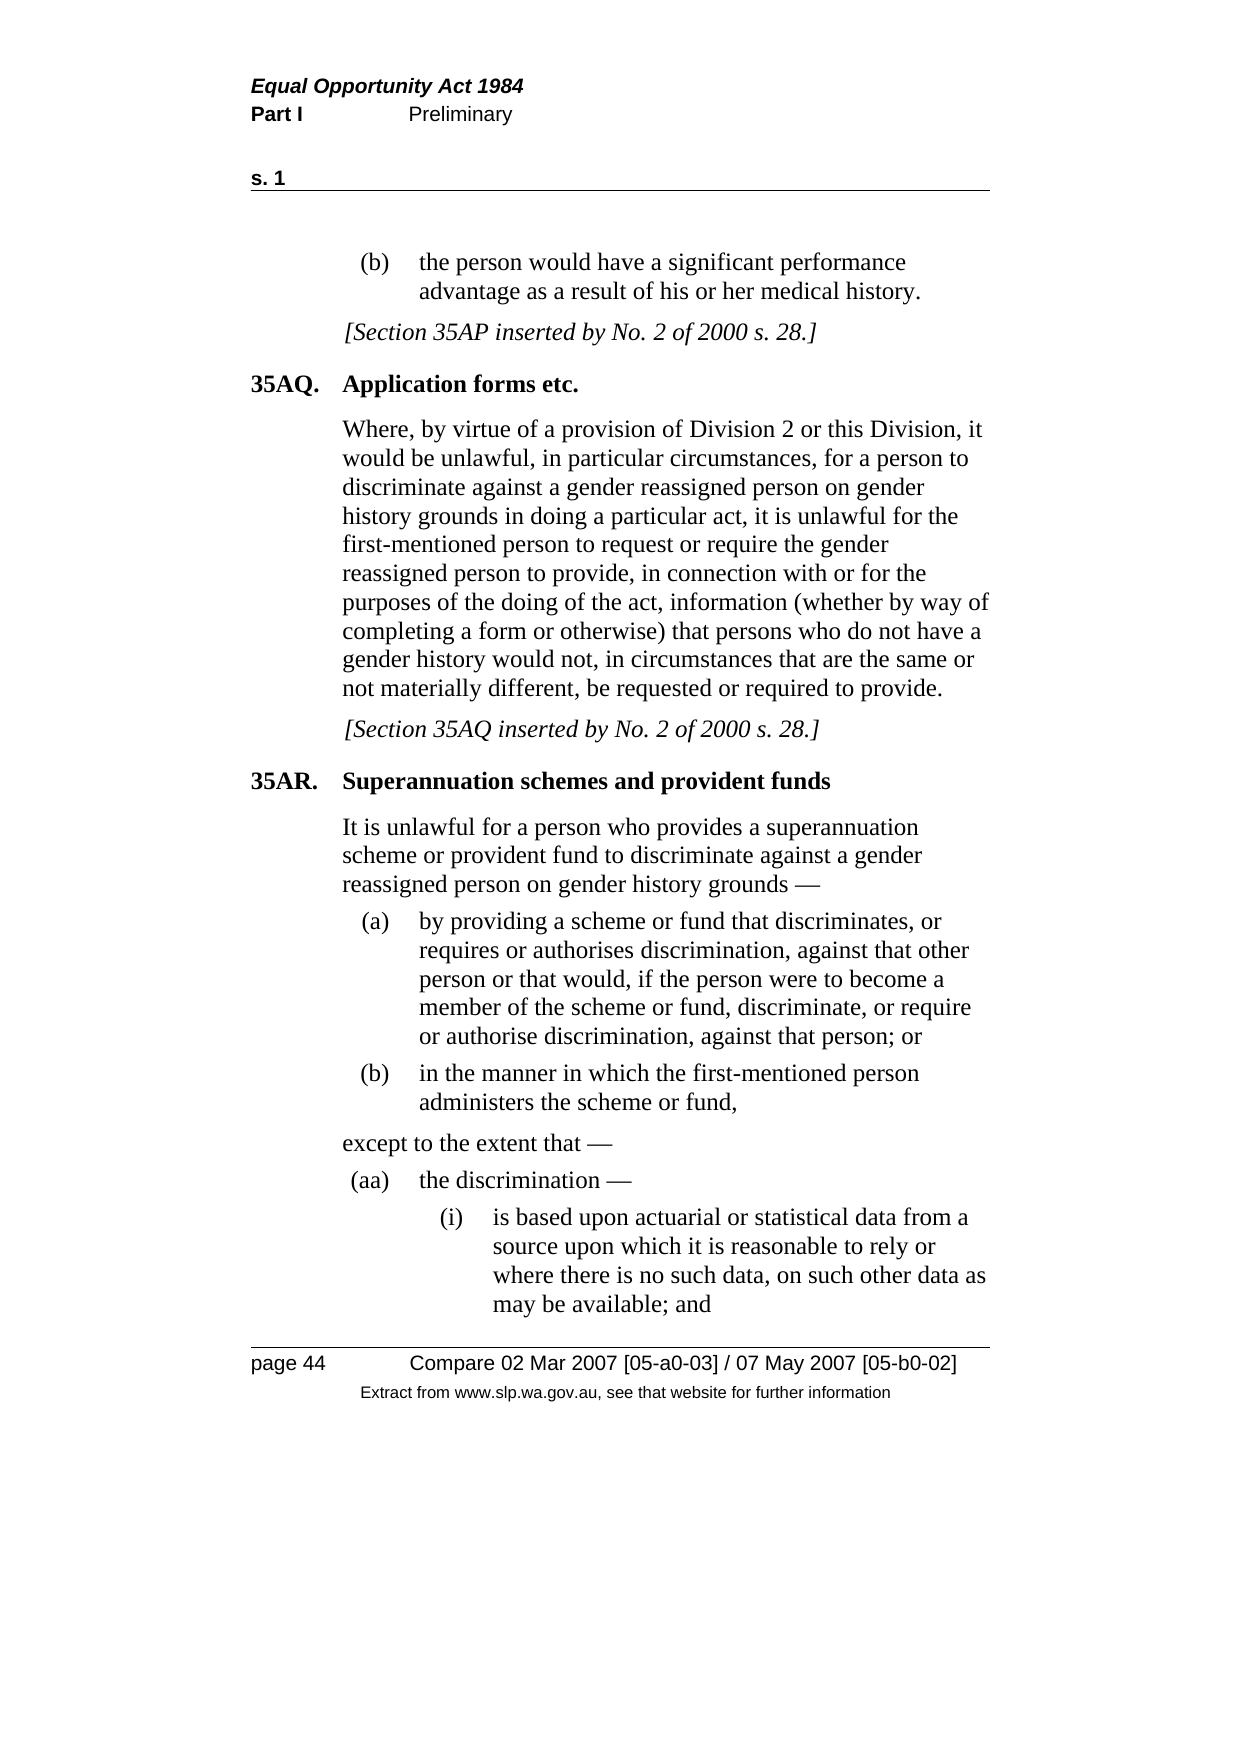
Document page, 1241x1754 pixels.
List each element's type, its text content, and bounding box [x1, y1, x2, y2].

subtitle 35AR. Superannuation schemes and provident funds [251, 766, 990, 795]
text Where, by virtue of a provision of Division 2 or this Division, it would be unlawful, in particular circumstances, for a person to discriminate against a gender reassigned person on gender history grounds in doing a particular act, it is unlawful for the first-mentioned person to request or require the gender reassigned person to provide, in connection with or for the purposes of the doing of the act, information (whether by way of completing a form or otherwise) that persons who do not have a gender history would not, in circumstances that are the same or not materially different, be requested or required to provide. [251, 414, 990, 702]
text (i) is based upon actuarial or statistical data from a source upon which it is reasonable to rely or where there is no such data, on such other data as may be available; and [251, 1202, 990, 1317]
text [Section 35AQ inserted by No. 2 of 2000 s. 28.] [251, 714, 990, 743]
text (aa) the discrimination — [251, 1165, 990, 1194]
text (b) in the manner in which the first-mentioned person administers the scheme or fund, [251, 1058, 990, 1116]
subtitle 35AQ. Application forms etc. [251, 369, 990, 398]
text It is unlawful for a person who provides a superannuation scheme or provident fund to discriminate against a gender reassigned person on gender history grounds — [251, 812, 990, 898]
text (a) by providing a scheme or fund that discriminates, or requires or authorises discrimination, against that other person or that would, if the person were to become a member of the scheme or fund, discriminate, or require or authorise discrimination, against that person; or [251, 906, 990, 1050]
text [Section 35AP inserted by No. 2 of 2000 s. 28.] [251, 317, 990, 346]
text (b) the person would have a significant performance advantage as a result of his or her medical history. [251, 247, 990, 305]
text except to the extent that — [251, 1128, 990, 1157]
